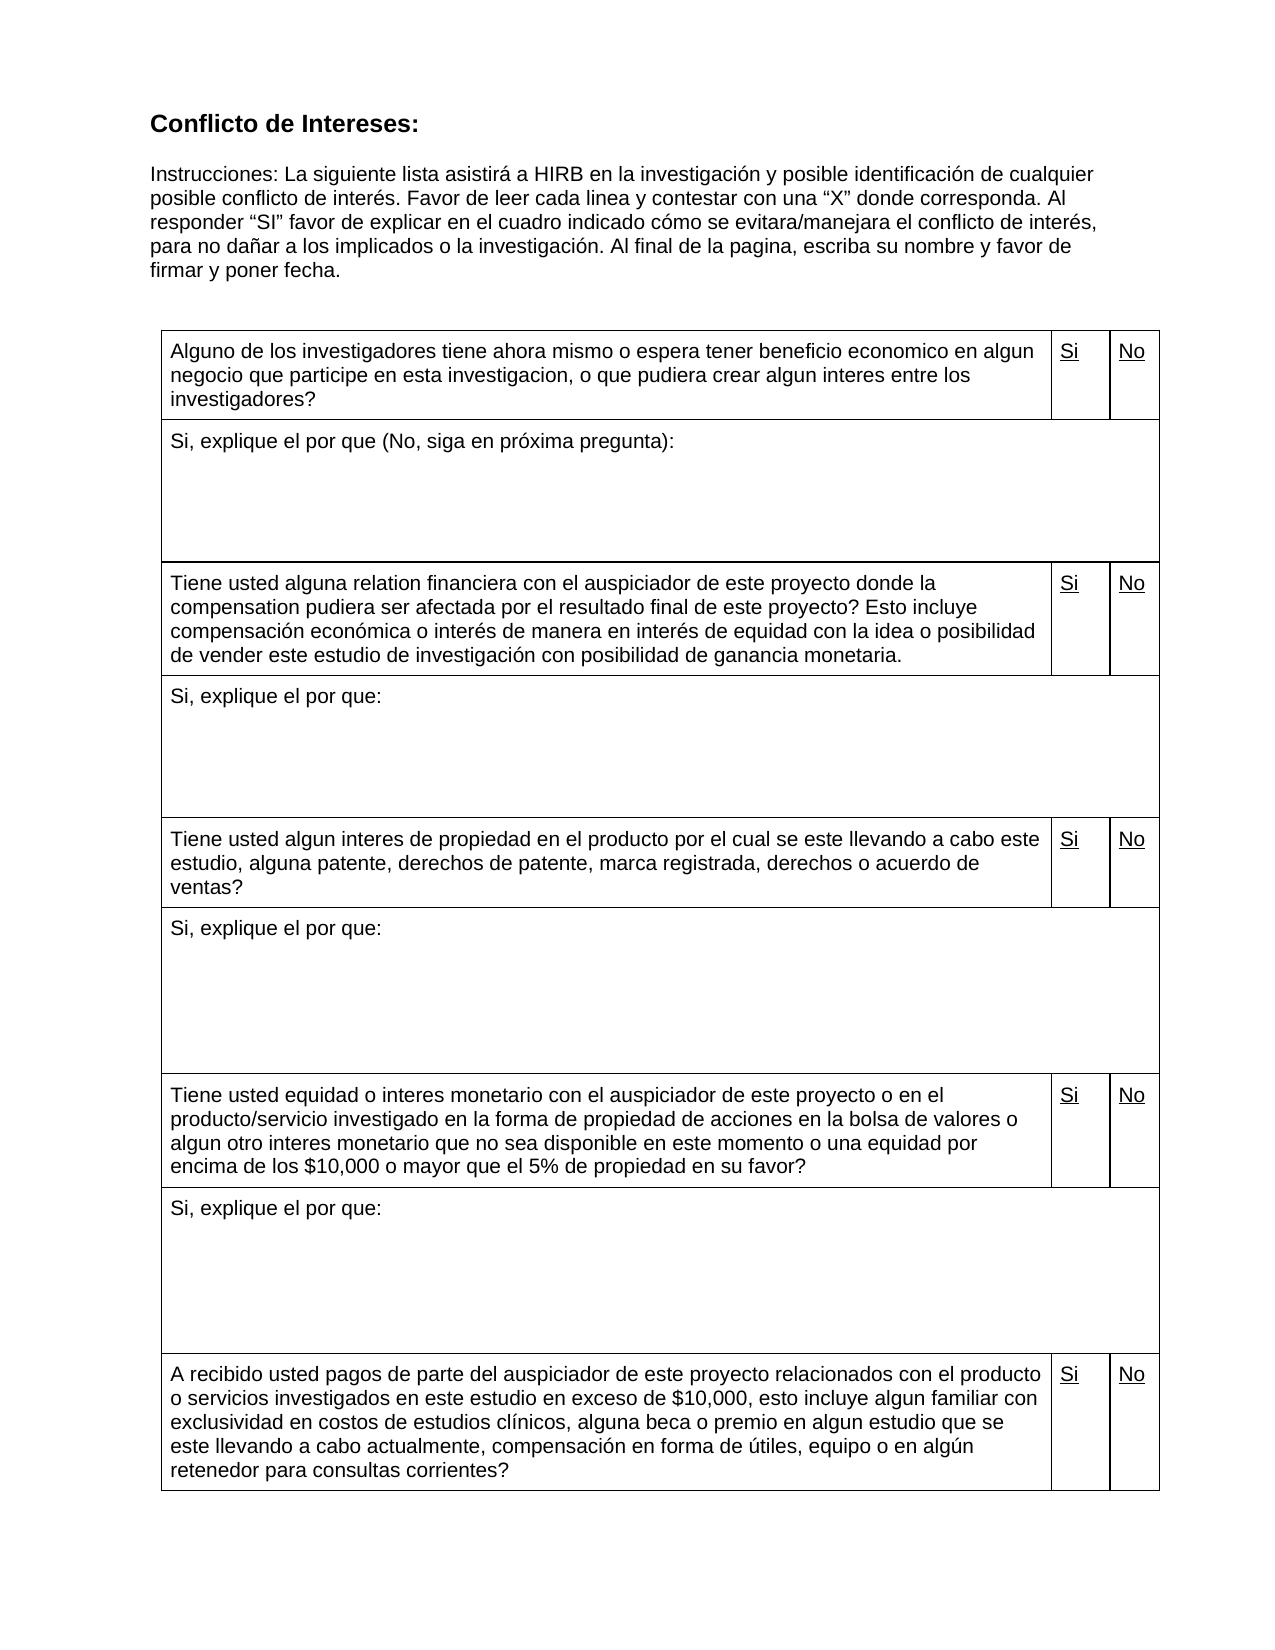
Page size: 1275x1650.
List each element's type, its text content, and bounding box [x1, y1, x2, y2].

table_header Si [1052, 331, 1109, 419]
table_header No [1111, 331, 1159, 419]
table_cell Si, explique el por que: [162, 1188, 1159, 1353]
table_cell A recibido usted pagos de parte del auspiciador de este proyecto relacionados con el producto o servicios investigados en este estudio en exceso de $10,000, esto incluye algun familiar con exclusividad en costos de estudios clínicos, alguna beca o premio en algun estudio que se este llevando a cabo actualmente, compensación en forma de útiles, equipo o en algún retenedor para consultas corrientes? [162, 1354, 1051, 1490]
table_cell No [1111, 563, 1159, 675]
table_cell Si [1052, 1354, 1109, 1490]
table_cell Tiene usted algun interes de propiedad en el producto por el cual se este llevando a cabo este estudio, alguna patente, derechos de patente, marca registrada, derechos o acuerdo de ventas? [162, 818, 1051, 907]
table_cell No [1111, 1074, 1159, 1187]
table_cell Si, explique el por que (No, siga en próxima pregunta): [162, 420, 1159, 561]
table_cell No [1111, 818, 1159, 907]
text Conflicto de Intereses: [150, 109, 1125, 138]
table_cell Si [1052, 818, 1109, 907]
text Instrucciones: La siguiente lista asistirá a HIRB en la investigación y posible identificación de cualquier posible conflicto de interés. Favor de leer cada linea y contestar con una “X” donde corresponda. Al responder “SI” favor de explicar en el cuadro indicado cómo se evitara/manejara el conflicto de interés, para no dañar a los implicados o la investigación. Al final de la pagina, escriba su nombre y favor de firmar y poner fecha. [150, 162, 1125, 282]
table_cell Si [1052, 1074, 1109, 1187]
table_cell Si, explique el por que: [162, 676, 1159, 817]
table_cell Tiene usted alguna relation financiera con el auspiciador de este proyecto donde la compensation pudiera ser afectada por el resultado final de este proyecto? Esto incluye compensación económica o interés de manera en interés de equidad con la idea o posibilidad de vender este estudio de investigación con posibilidad de ganancia monetaria. [162, 563, 1051, 675]
table_cell Si [1052, 563, 1109, 675]
table_header Alguno de los investigadores tiene ahora mismo o espera tener beneficio economico en algun negocio que participe en esta investigacion, o que pudiera crear algun interes entre los investigadores? [162, 331, 1051, 419]
table_cell Tiene usted equidad o interes monetario con el auspiciador de este proyecto o en el producto/servicio investigado en la forma de propiedad de acciones en la bolsa de valores o algun otro interes monetario que no sea disponible en este momento o una equidad por encima de los $10,000 o mayor que el 5% de propiedad en su favor? [162, 1074, 1051, 1187]
table_cell No [1111, 1354, 1159, 1490]
table_cell Si, explique el por que: [162, 908, 1159, 1073]
